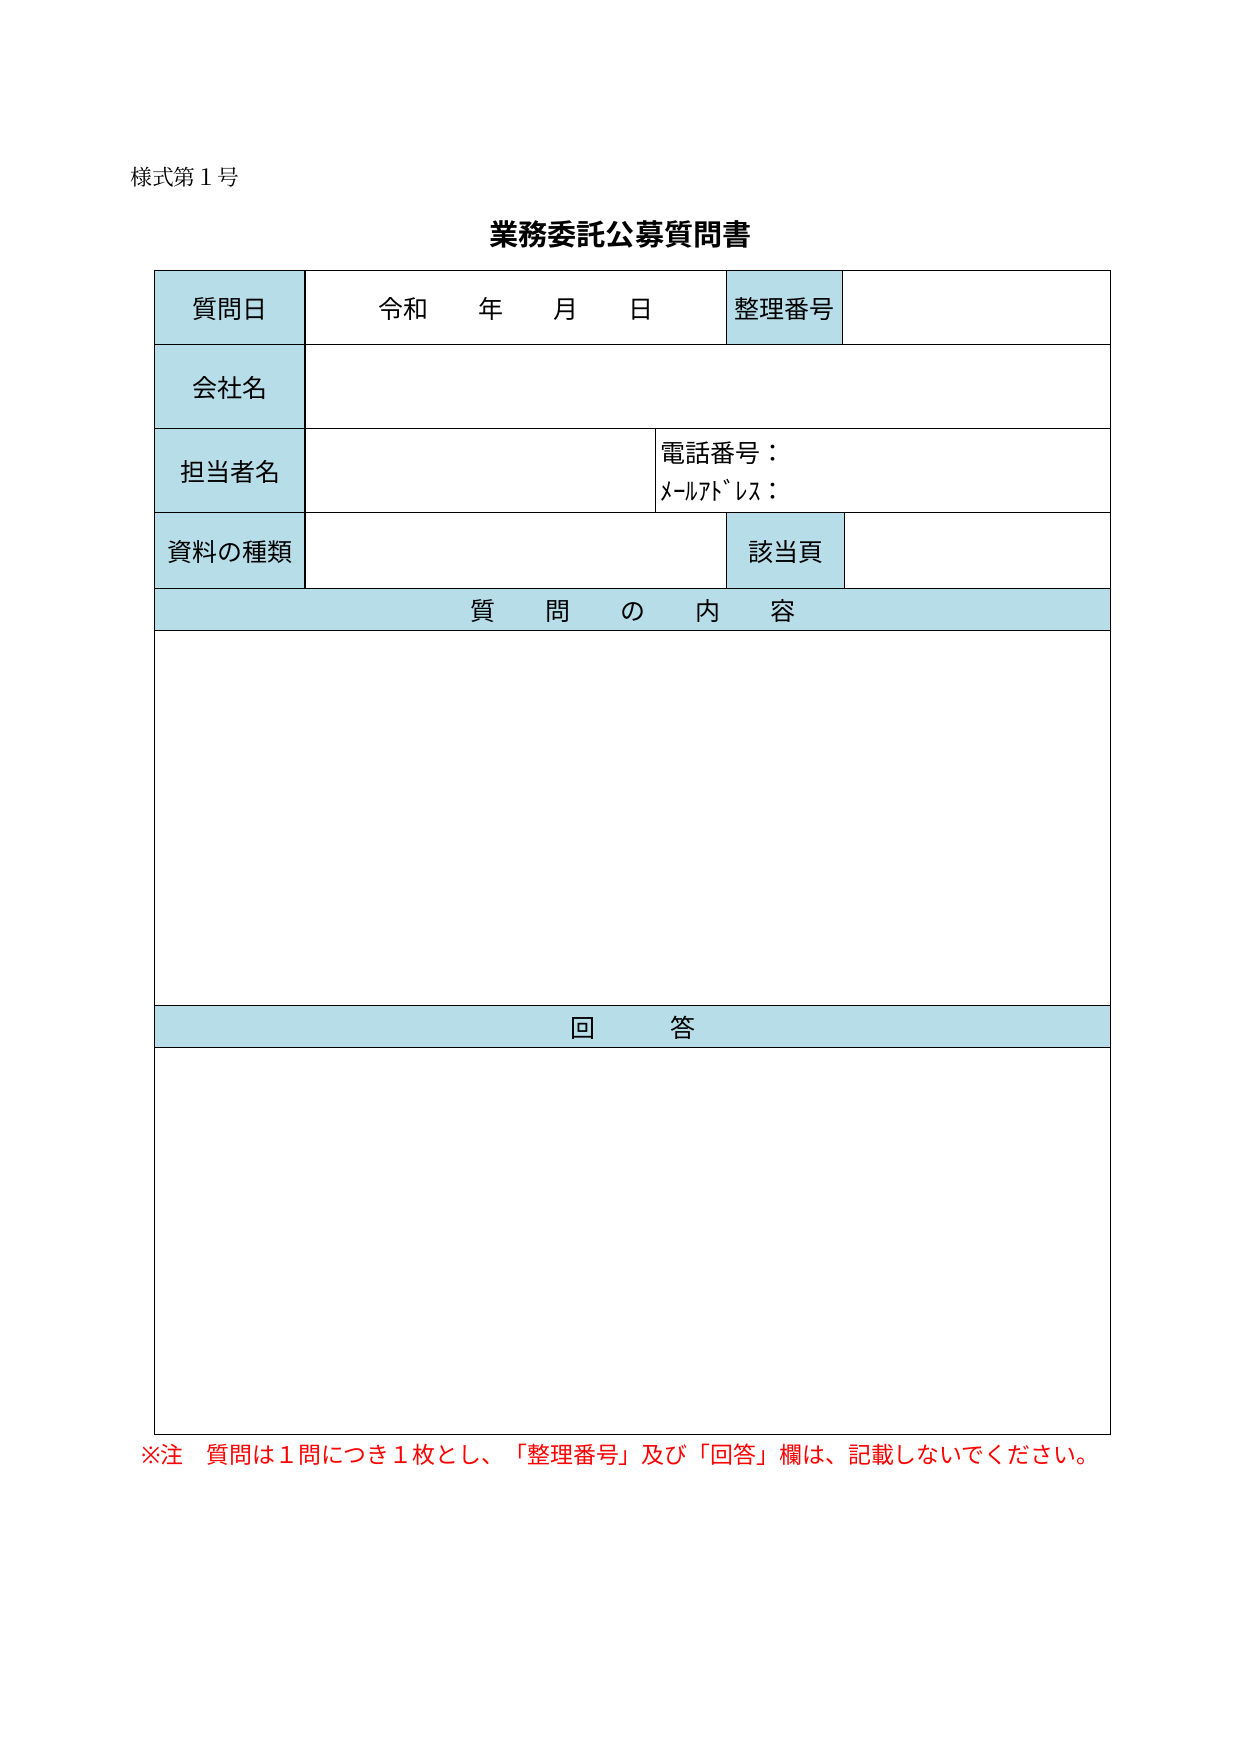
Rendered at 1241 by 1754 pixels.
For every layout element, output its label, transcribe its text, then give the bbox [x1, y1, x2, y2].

text 業務委託公募質問書 [130, 195, 1110, 270]
table_header 整理番号 [727, 271, 842, 344]
text 様式第１号 [130, 157, 1110, 195]
text ※注 質問は１問につき１枚とし、「整理番号」及び「回答」欄は、記載しないでください。 [130, 1435, 1110, 1472]
table_cell [306, 513, 726, 588]
table_cell 担当者名 [155, 429, 304, 512]
table_cell [306, 429, 655, 512]
table_cell [845, 513, 1110, 588]
table_cell 会社名 [155, 345, 304, 428]
table_header 質問日 [155, 271, 304, 344]
table_cell [306, 345, 1110, 428]
table_cell 回 答 [155, 1006, 1110, 1047]
table_cell [155, 631, 1110, 1005]
table_cell 電話番号： ﾒｰﾙｱﾄﾞﾚｽ： [656, 429, 1110, 512]
table_cell 該当頁 [727, 513, 844, 588]
table_header [843, 271, 1110, 344]
table_cell [155, 1048, 1110, 1434]
table_cell 資料の種類 [155, 513, 304, 588]
table_cell 質 問 の 内 容 [155, 589, 1110, 630]
table_header 令和 年 月 日 [306, 271, 726, 344]
